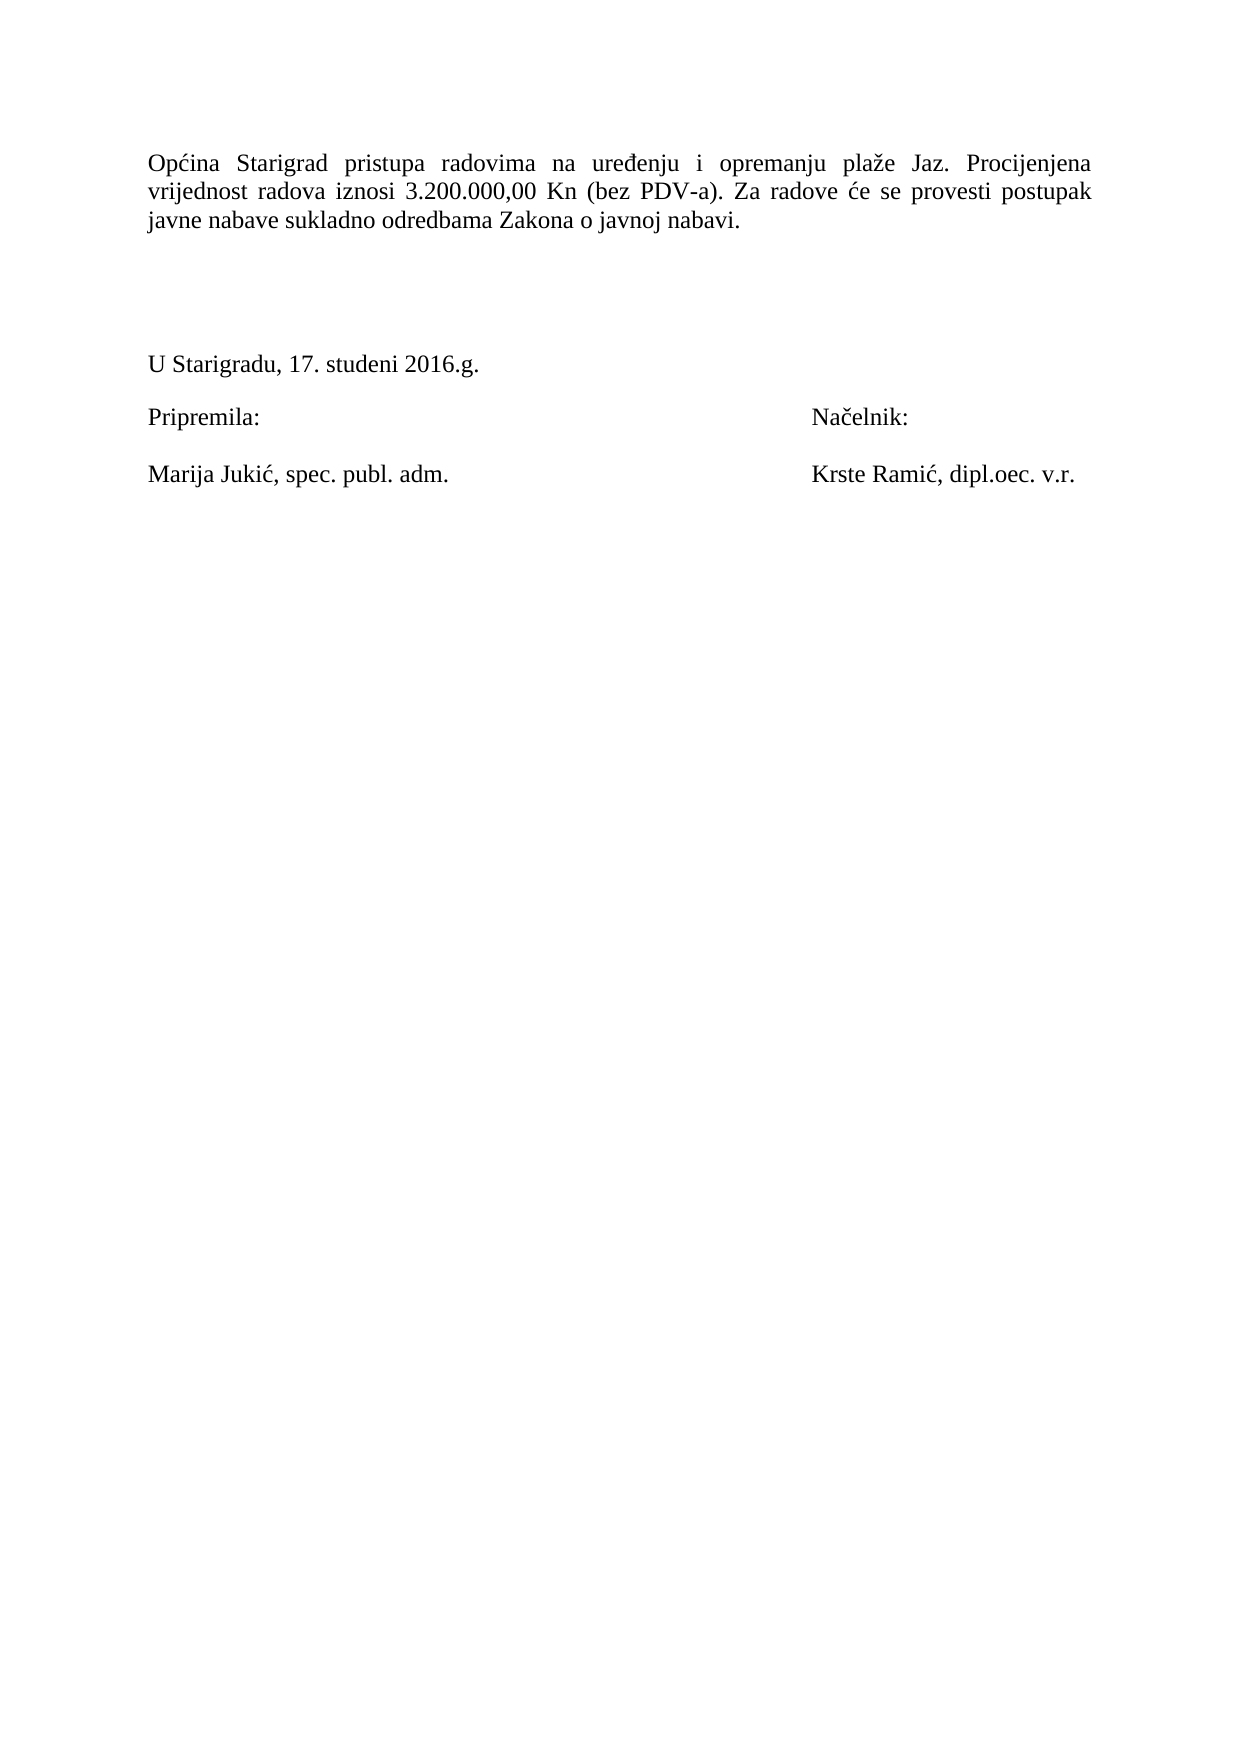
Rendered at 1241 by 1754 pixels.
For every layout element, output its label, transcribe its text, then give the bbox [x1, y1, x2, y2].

text Općina Starigrad pristupa radovima na uređenju i opremanju plaže Jaz. Procijenjena vrijednost radova iznosi 3.200.000,00 Kn (bez PDV-a). Za radove će se provesti postupak javne nabave sukladno odredbama Zakona o javnoj nabavi. [148, 148, 1093, 234]
text U Starigradu, 17. studeni 2016.g. [148, 349, 1093, 378]
text Pripremila: Načelnik: [148, 402, 1093, 430]
text Marija Jukić, spec. publ. adm. Krste Ramić, dipl.oec. v.r. [148, 459, 1093, 488]
